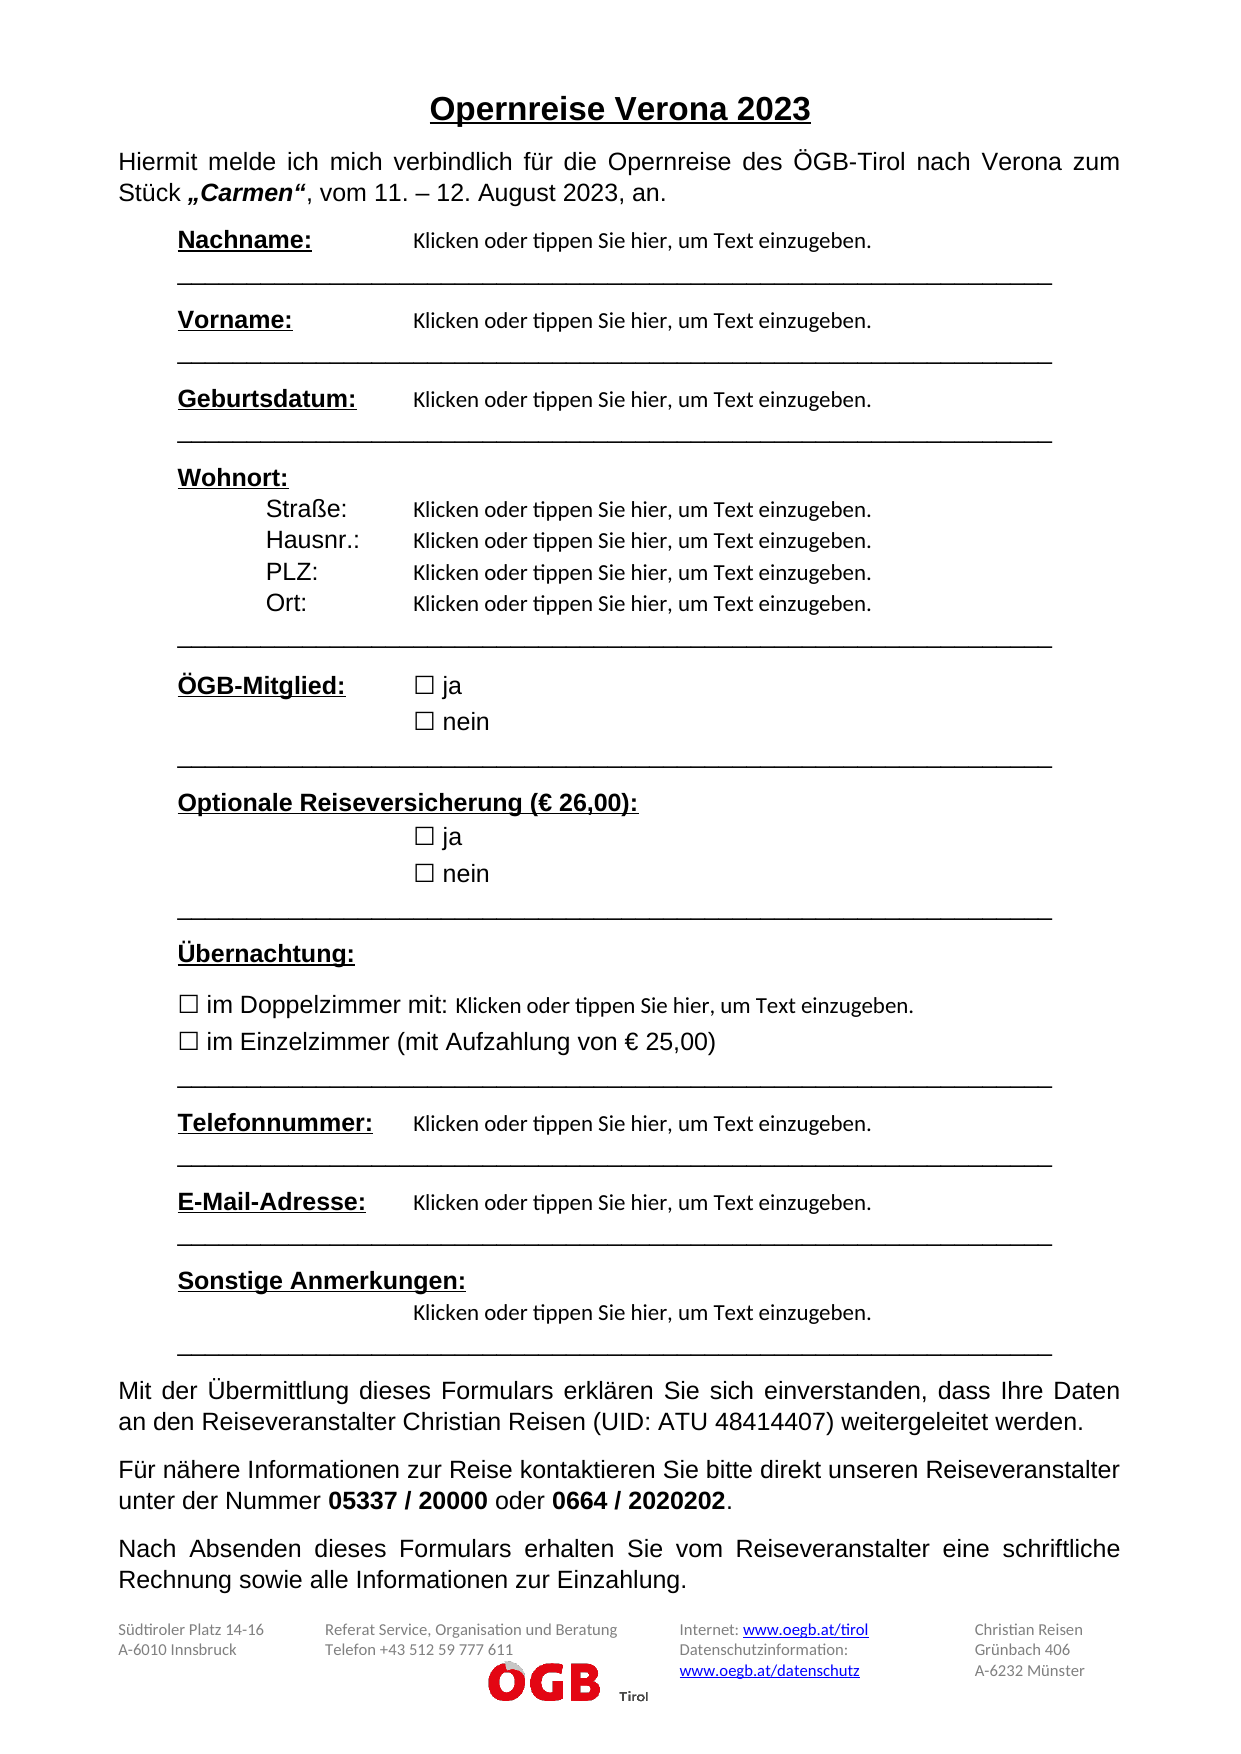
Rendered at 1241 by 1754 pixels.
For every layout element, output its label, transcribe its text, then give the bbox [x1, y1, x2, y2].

text Opernreise Verona 2023 [118, 89, 1122, 127]
text Telefonnummer: _______________________________________________________________ [177, 1108, 1122, 1168]
text Geburtsdatum: _______________________________________________________________ [177, 384, 1122, 444]
picture [426, 1611, 755, 1738]
text Für nähere Informationen zur Reise kontaktieren Sie bitte direkt unseren Reiseveranstalter unter der Nummer 05337 / 20000 oder 0664 / 2020202. [118, 1455, 1122, 1515]
text ÖGB-Mitglied: ja nein _______________________________________________________________ [177, 668, 1122, 769]
text Optionale Reiseversicherung (€ 26,00): ja nein _______________________________________________________________ [177, 788, 1122, 921]
text Übernachtung: [177, 939, 1122, 968]
text Nach Absenden dieses Formulars erhalten Sie vom Reiseveranstalter eine schriftliche Rechnung sowie alle Informationen zur Einzahlung. [118, 1534, 1122, 1593]
text Vorname: _______________________________________________________________ [177, 305, 1122, 365]
text im Doppelzimmer mit: im Einzelzimmer (mit Aufzahlung von € 25,00) _______________________________________________________________ [177, 987, 1122, 1089]
text Sonstige Anmerkungen: _______________________________________________________________ [177, 1266, 1122, 1357]
text Nachname: _______________________________________________________________ [177, 226, 1122, 286]
text E-Mail-Adresse: _______________________________________________________________ [177, 1187, 1122, 1247]
text Hiermit melde ich mich verbindlich für die Opernreise des ÖGB-Tirol nach Verona zum Stück „Carmen“, vom 11. – 12. August 2023, an. [118, 147, 1122, 207]
text Mit der Übermittlung dieses Formulars erklären Sie sich einverstanden, dass Ihre Daten an den Reiseveranstalter Christian Reisen (UID: ATU 48414407) weitergeleitet werden. [118, 1376, 1122, 1436]
text Wohnort: Straße: Hausnr.: PLZ: Ort: _______________________________________________________________ [177, 463, 1122, 649]
